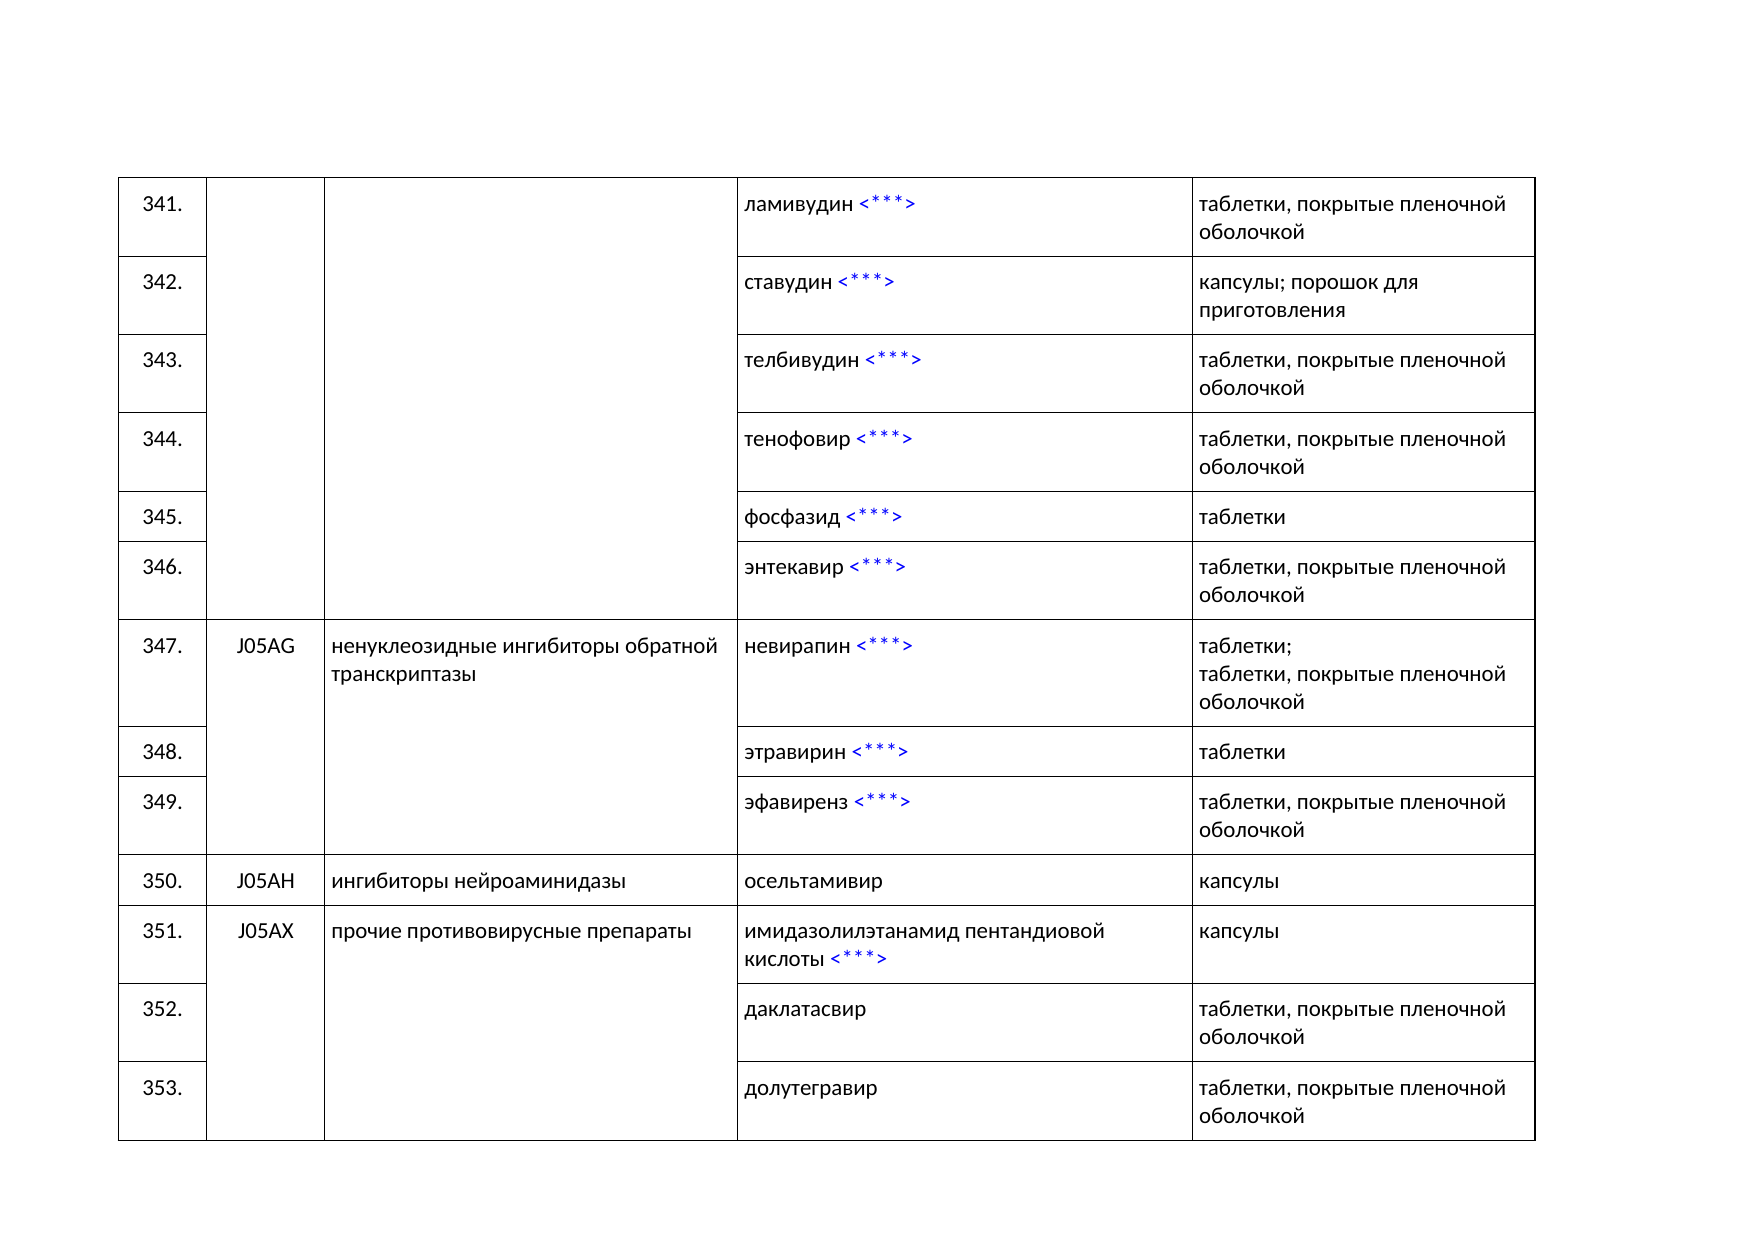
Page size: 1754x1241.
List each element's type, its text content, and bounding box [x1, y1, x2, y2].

table_cell ингибиторы нейроаминидазы [325, 855, 737, 904]
table_cell таблетки, покрытые пленочной оболочкой [1193, 335, 1534, 412]
table_cell эфавиренз <***> [738, 777, 1192, 854]
table_cell 351. [119, 906, 206, 983]
table_cell таблетки, покрытые пленочной оболочкой [1193, 178, 1534, 256]
table_cell 350. [119, 855, 206, 904]
table_cell энтекавир <***> [738, 542, 1192, 619]
table_cell 343. [119, 335, 206, 412]
table_cell прочие противовирусные препараты [325, 906, 737, 1139]
table_cell 348. [119, 727, 206, 776]
table_cell 353. [119, 1062, 206, 1139]
table_cell ламивудин <***> [738, 178, 1192, 256]
table_cell таблетки, покрытые пленочной оболочкой [1193, 1062, 1534, 1139]
table_cell тенофовир <***> [738, 413, 1192, 491]
table_cell фосфазид <***> [738, 492, 1192, 541]
table_cell капсулы [1193, 906, 1534, 983]
table_cell 349. [119, 777, 206, 854]
table_cell 352. [119, 984, 206, 1061]
table_cell осельтамивир [738, 855, 1192, 904]
table_cell 342. [119, 257, 206, 334]
table_cell таблетки; таблетки, покрытые пленочной оболочкой [1193, 620, 1534, 726]
table_cell даклатасвир [738, 984, 1192, 1061]
table_cell долутегравир [738, 1062, 1192, 1139]
table_cell 344. [119, 413, 206, 491]
table_cell телбивудин <***> [738, 335, 1192, 412]
table_cell 341. [119, 178, 206, 256]
table_cell 345. [119, 492, 206, 541]
table_cell J05AG [207, 620, 324, 854]
table_cell ставудин <***> [738, 257, 1192, 334]
table_cell капсулы; порошок для приготовления [1193, 257, 1534, 334]
table_cell таблетки, покрытые пленочной оболочкой [1193, 984, 1534, 1061]
table_cell таблетки [1193, 492, 1534, 541]
table_cell имидазолилэтанамид пентандиовой кислоты <***> [738, 906, 1192, 983]
table_cell таблетки [1193, 727, 1534, 776]
table_cell таблетки, покрытые пленочной оболочкой [1193, 777, 1534, 854]
table_cell J05AX [207, 906, 324, 1139]
table_cell 346. [119, 542, 206, 619]
table_cell капсулы [1193, 855, 1534, 904]
table_cell невирапин <***> [738, 620, 1192, 726]
table_cell этравирин <***> [738, 727, 1192, 776]
table_cell таблетки, покрытые пленочной оболочкой [1193, 542, 1534, 619]
table_cell 347. [119, 620, 206, 726]
table_cell таблетки, покрытые пленочной оболочкой [1193, 413, 1534, 491]
table_cell J05AH [207, 855, 324, 904]
table_cell ненуклеозидные ингибиторы обратной транскриптазы [325, 620, 737, 854]
